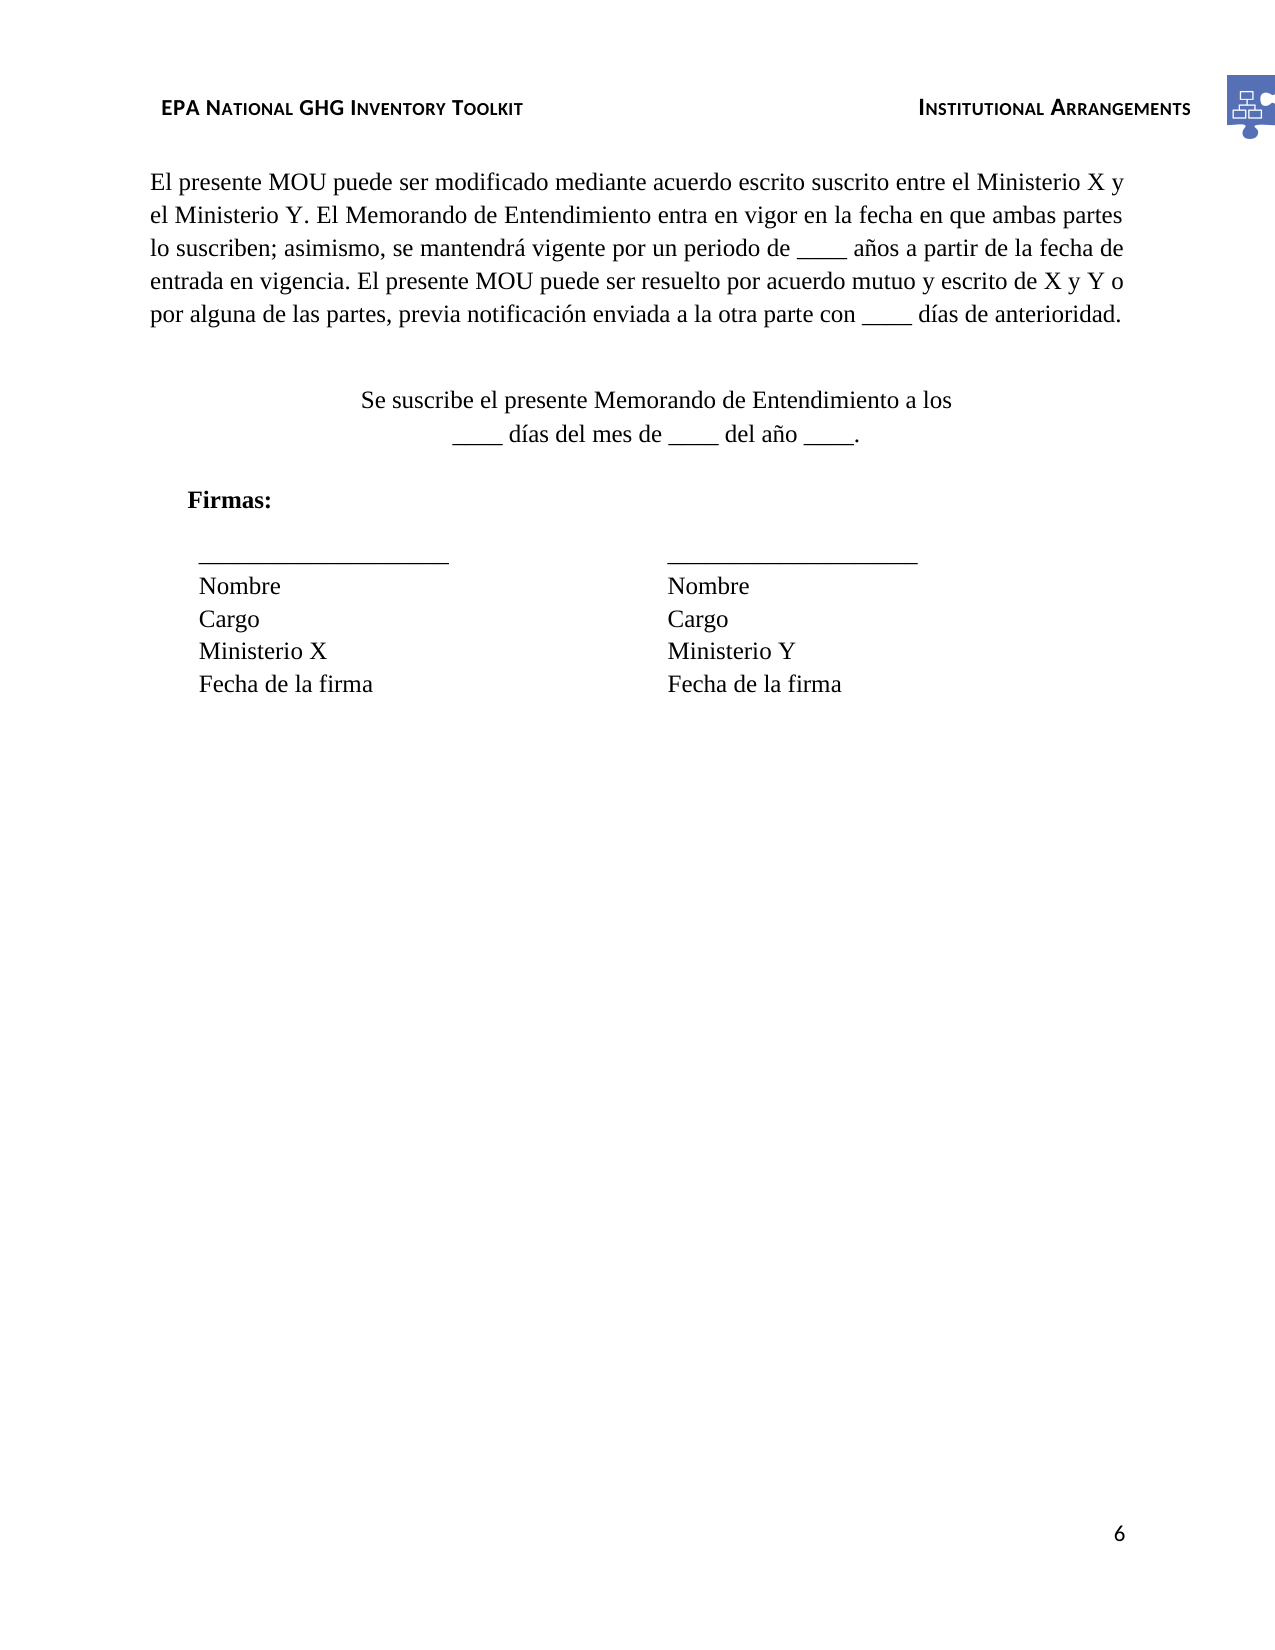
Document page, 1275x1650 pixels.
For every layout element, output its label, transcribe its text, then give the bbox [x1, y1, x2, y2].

table_header ____________________ [188, 539, 656, 571]
picture [1227, 75, 1275, 139]
table_cell Fecha de la firma [656, 669, 1125, 702]
table_cell Ministerio X [188, 636, 656, 669]
text El presente MOU puede ser modificado mediante acuerdo escrito suscrito entre el Ministerio X y el Ministerio Y. El Memorando de Entendimiento entra en vigor en la fecha en que ambas partes lo suscriben; asimismo, se mantendrá vigente por un periodo de ____ años a partir de la fecha de entrada en vigencia. El presente MOU puede ser resuelto por acuerdo mutuo y escrito de X y Y o por alguna de las partes, previa notificación enviada a la otra parte con ____ días de anterioridad. [150, 167, 1125, 327]
table_cell Nombre [188, 571, 656, 604]
table_cell Fecha de la firma [188, 669, 656, 702]
table_header ____________________ [656, 539, 1125, 571]
list ____ días del mes de ____ del año ____. [187, 419, 1125, 447]
table_cell Cargo [656, 604, 1125, 636]
table_cell Cargo [188, 604, 656, 636]
table_cell Ministerio Y [656, 636, 1125, 669]
list Firmas: [187, 485, 1125, 513]
list Se suscribe el presente Memorando de Entendimiento a los [187, 386, 1125, 414]
table_cell Nombre [656, 571, 1125, 604]
